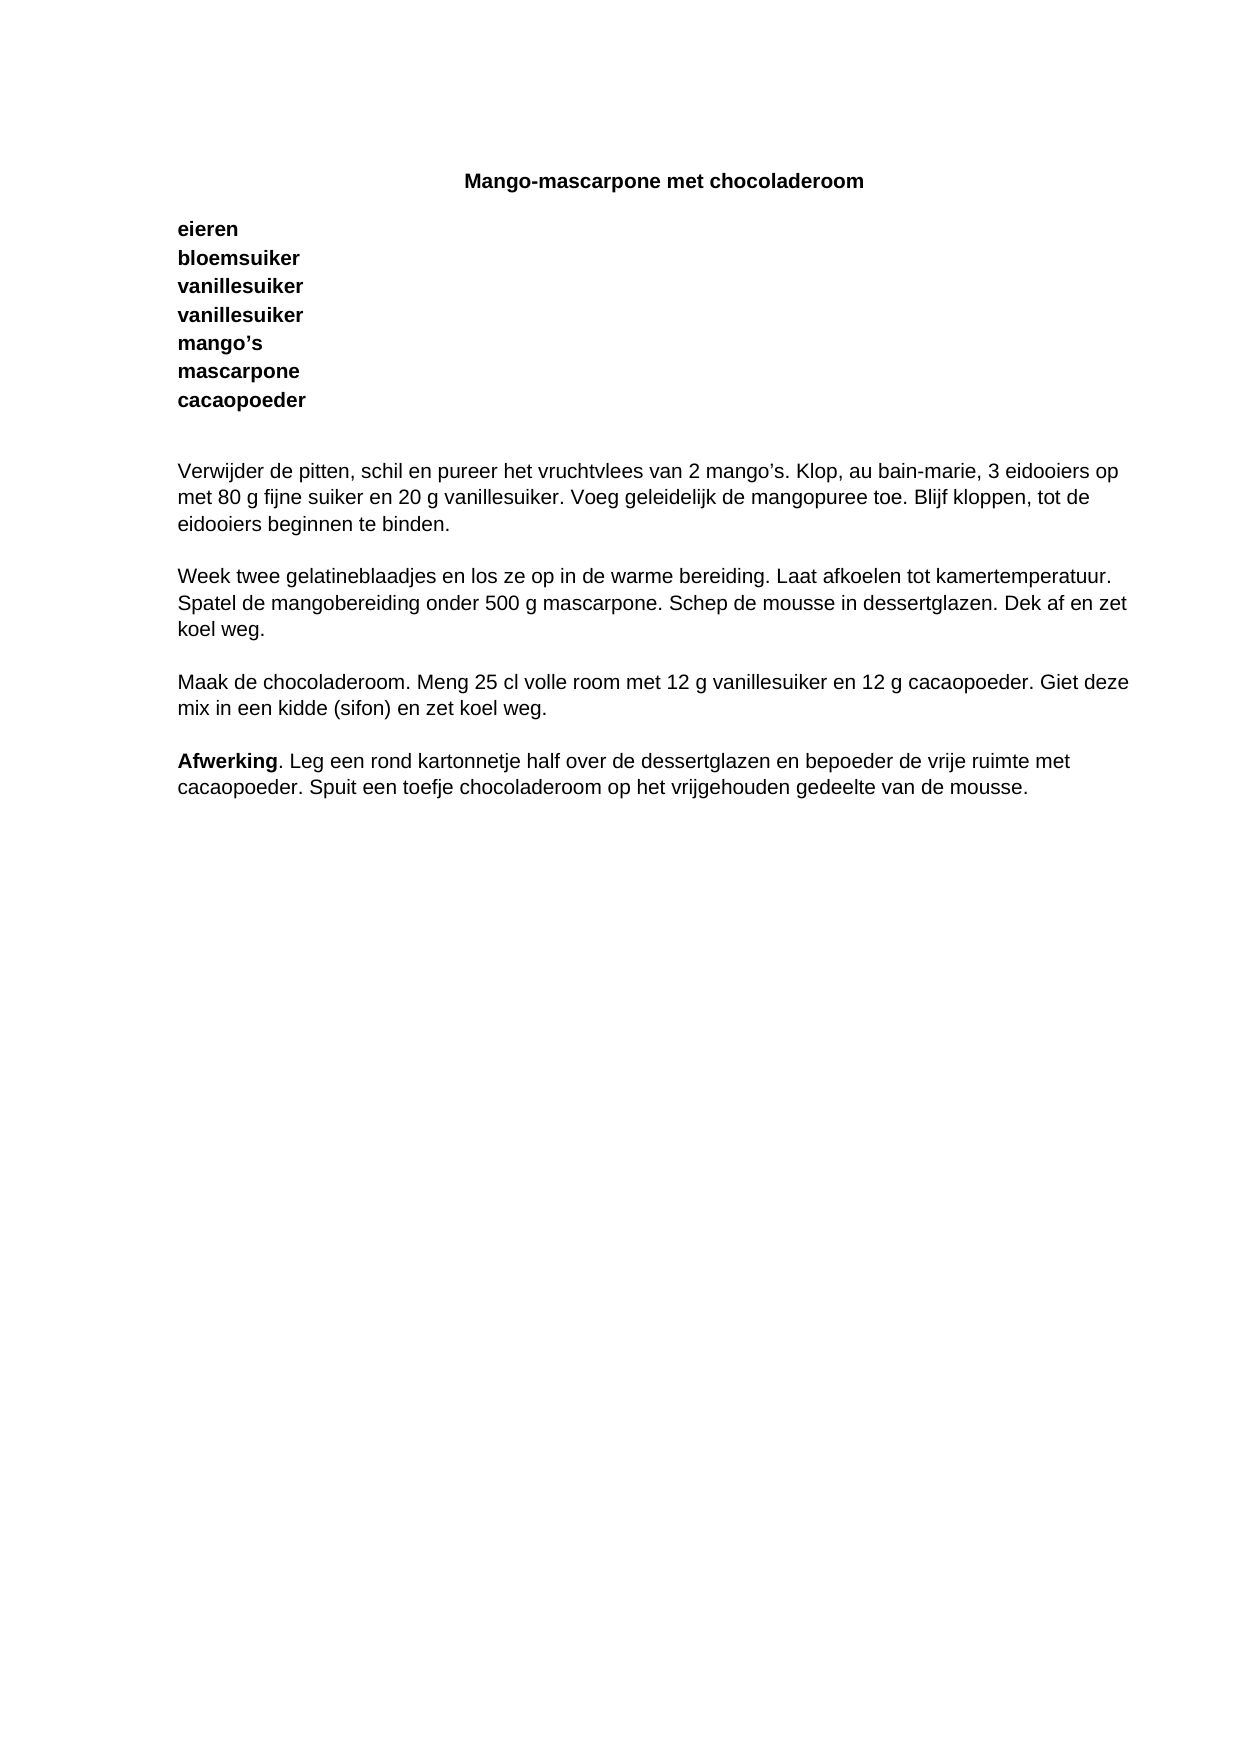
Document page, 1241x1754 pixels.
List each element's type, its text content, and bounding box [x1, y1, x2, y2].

text Afwerking. Leg een rond kartonnetje half over de dessertglazen en bepoeder de vrije ruimte met cacaopoeder. Spuit een toefje chocoladeroom op het vrijgehouden gedeelte van de mousse. [177, 748, 1152, 799]
text Mango-mascarpone met chocoladeroom [177, 173, 1152, 192]
text vanillesuiker mango’s [177, 302, 1152, 355]
text Verwijder de pitten, schil en pureer het vruchtvlees van 2 mango’s. Klop, au bain-marie, 3 eidooiers op met 80 g fijne suiker en 20 g vanillesuiker. Voeg geleidelijk de mangopuree toe. Blijf kloppen, tot de eidooiers beginnen te binden. [177, 459, 1152, 535]
text vanillesuiker [177, 274, 1152, 298]
text Maak de chocoladeroom. Meng 25 cl volle room met 12 g vanillesuiker en 12 g cacaopoeder. Giet deze mix in een kidde (sifon) en zet koel weg. [177, 669, 1152, 720]
text Week twee gelatineblaadjes en los ze op in de warme bereiding. Laat afkoelen tot kamertemperatuur. Spatel de mangobereiding onder 500 g mascarpone. Schep de mousse in dessertglazen. Dek af en zet koel weg. [177, 564, 1152, 641]
text cacaopoeder [177, 388, 1152, 412]
text mascarpone [177, 359, 1152, 383]
text eieren [177, 217, 1152, 241]
text bloemsuiker [177, 246, 1152, 269]
